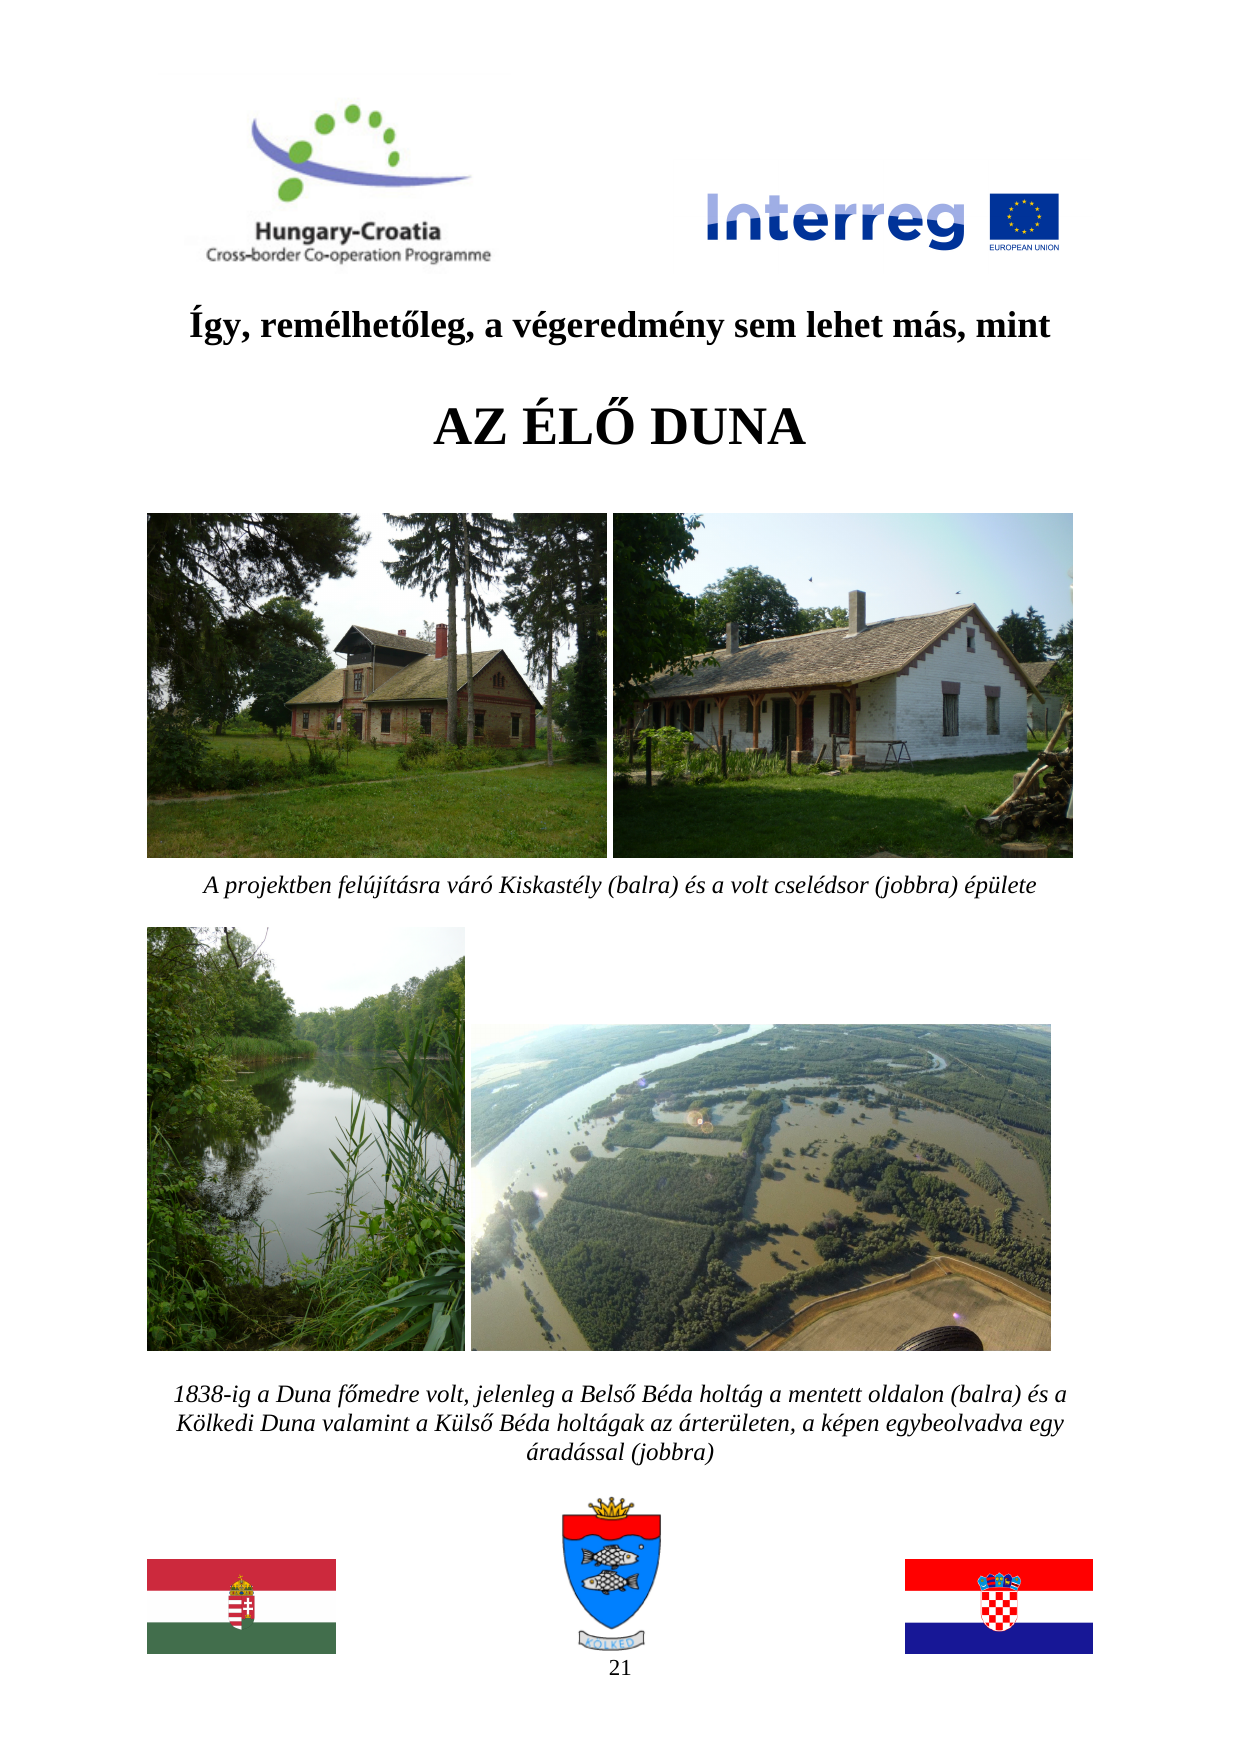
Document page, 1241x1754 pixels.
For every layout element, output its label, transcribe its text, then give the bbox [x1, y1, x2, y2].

picture [147, 73, 511, 274]
text A projektben felújításra váró Kiskastély (balra) és a volt cselédsor (jobbra) épülete [148, 870, 1093, 898]
picture [471, 1024, 1051, 1351]
picture [147, 927, 465, 1351]
text Így, remélhetőleg, a végeredmény sem lehet más, mint [148, 303, 1093, 346]
picture [673, 159, 1093, 274]
picture [613, 513, 1073, 858]
picture [556, 1492, 666, 1654]
picture [905, 1559, 1093, 1654]
text 1838-ig a Duna főmedre volt, jelenleg a Belső Béda holtág a mentett oldalon (balra) és a Kölkedi Duna valamint a Külső Béda holtágak az árterületen, a képen egybeolvadva egy áradással (jobbra) [148, 1379, 1093, 1466]
text AZ ÉLŐ DUNA [148, 394, 1093, 456]
picture [147, 513, 607, 858]
picture [147, 1559, 336, 1654]
